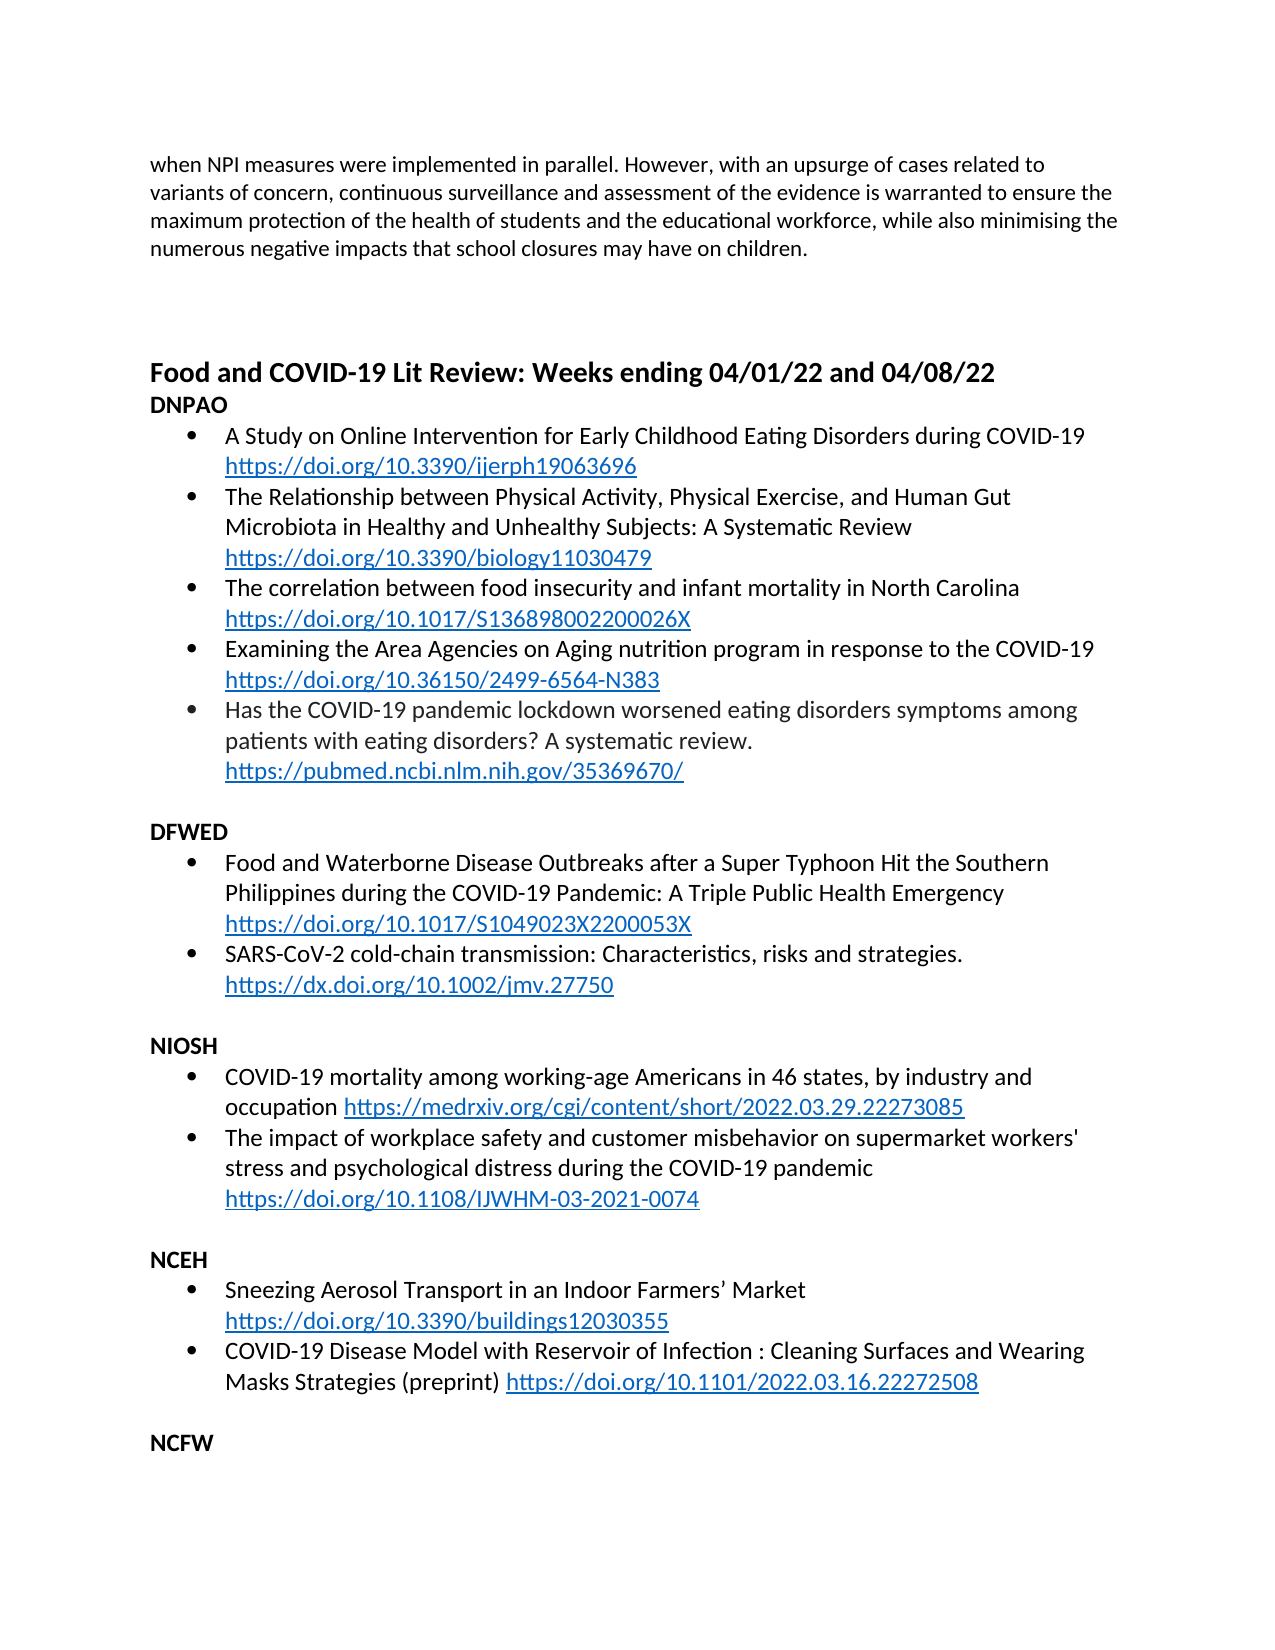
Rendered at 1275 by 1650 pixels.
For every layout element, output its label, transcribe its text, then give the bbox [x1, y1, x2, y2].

list The Relationship between Physical Activity, Physical Exercise, and Human Gut Microbiota in Healthy and Unhealthy Subjects: A Systematic Review https://doi.org/10.3390/biology11030479 [187, 481, 1125, 572]
list The impact of workplace safety and customer misbehavior on supermarket workers' stress and psychological distress during the COVID-19 pandemic https://doi.org/10.1108/IJWHM-03-2021-0074 [187, 1122, 1125, 1213]
text NCEH [150, 1244, 1125, 1274]
list Food and Waterborne Disease Outbreaks after a Super Typhoon Hit the Southern Philippines during the COVID-19 Pandemic: A Triple Public Health Emergency https://doi.org/10.1017/S1049023X2200053X [187, 847, 1125, 939]
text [150, 150, 1125, 262]
list Sneezing Aerosol Transport in an Indoor Farmers’ Market https://doi.org/10.3390/buildings12030355 [187, 1274, 1125, 1335]
text Food and COVID-19 Lit Review: Weeks ending 04/01/22 and 04/08/22 [150, 354, 1125, 389]
list Has the COVID-19 pandemic lockdown worsened eating disorders symptoms among patients with eating disorders? A systematic review. https://pubmed.ncbi.nlm.nih.gov/35369670/ [187, 694, 1125, 786]
list SARS-CoV-2 cold-chain transmission: Characteristics, risks and strategies. https://dx.doi.org/10.1002/jmv.27750 [187, 939, 1125, 1000]
text DFWED [150, 817, 1125, 847]
text NIOSH [150, 1030, 1125, 1061]
list A Study on Online Intervention for Early Childhood Eating Disorders during COVID-19 https://doi.org/10.3390/ijerph19063696 [187, 420, 1125, 481]
text NCFW [150, 1427, 1125, 1457]
list COVID-19 mortality among working-age Americans in 46 states, by industry and occupation https://medrxiv.org/cgi/content/short/2022.03.29.22273085 [187, 1061, 1125, 1122]
text DNPAO [150, 389, 1125, 420]
list COVID-19 Disease Model with Reservoir of Infection : Cleaning Surfaces and Wearing Masks Strategies (preprint) https://doi.org/10.1101/2022.03.16.22272508 [187, 1335, 1125, 1396]
list The correlation between food insecurity and infant mortality in North Carolina https://doi.org/10.1017/S136898002200026X [187, 572, 1125, 633]
list Examining the Area Agencies on Aging nutrition program in response to the COVID-19 https://doi.org/10.36150/2499-6564-N383 [187, 633, 1125, 694]
